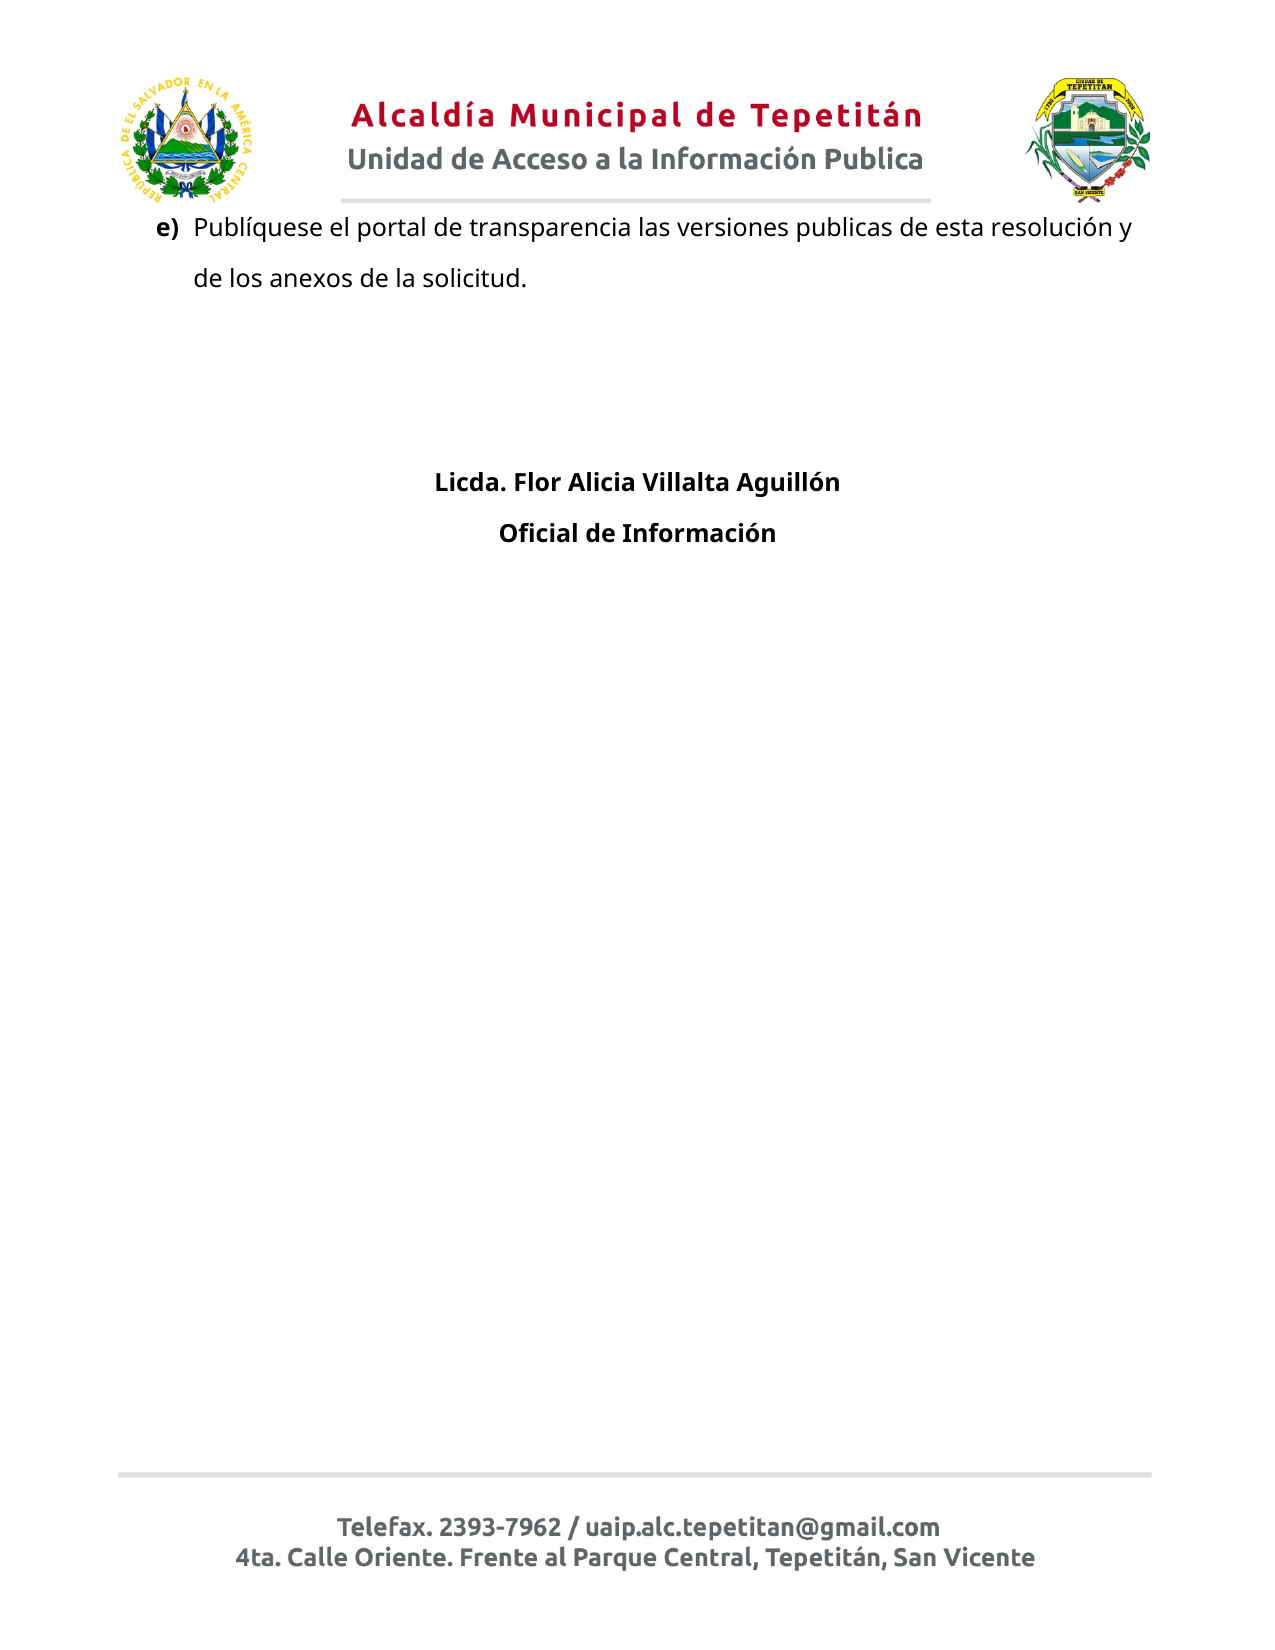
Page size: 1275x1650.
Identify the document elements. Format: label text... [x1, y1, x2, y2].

list Publíquese el portal de transparencia las versiones publicas de esta resolución y de los anexos de la solicitud. [156, 210, 1157, 295]
text Licda. Flor Alicia Villalta Aguillón [118, 465, 1157, 499]
picture [118, 73, 1152, 210]
picture [118, 1469, 1152, 1577]
text Oficial de Información [118, 516, 1157, 550]
